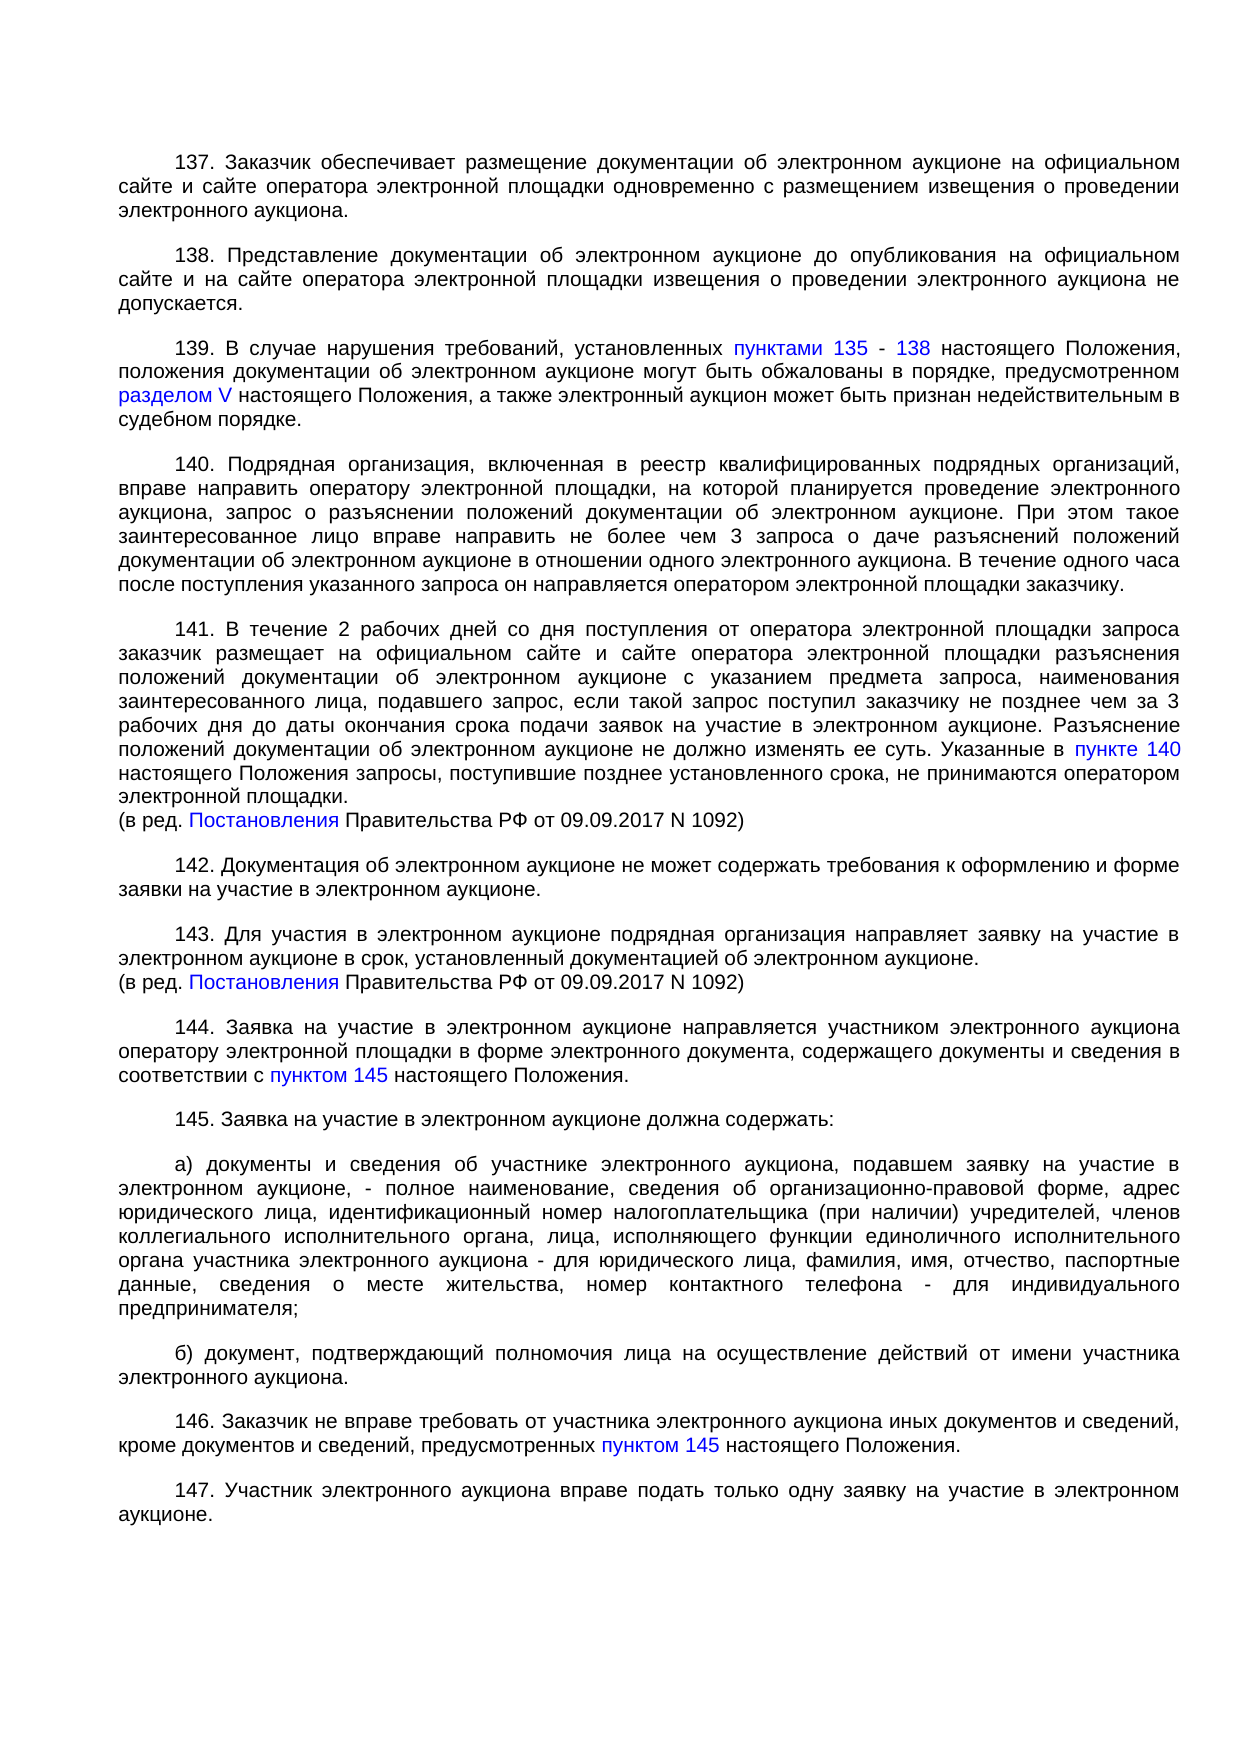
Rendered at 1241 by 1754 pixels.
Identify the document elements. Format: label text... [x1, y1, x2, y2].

text 137. Заказчик обеспечивает размещение документации об электронном аукционе на официальном сайте и сайте оператора электронной площадки одновременно с размещением извещения о проведении электронного аукциона. [118, 150, 1181, 222]
text 140. Подрядная организация, включенная в реестр квалифицированных подрядных организаций, вправе направить оператору электронной площадки, на которой планируется проведение электронного аукциона, запрос о разъяснении положений документации об электронном аукционе. При этом такое заинтересованное лицо вправе направить не более чем 3 запроса о даче разъяснений положений документации об электронном аукционе в отношении одного электронного аукциона. В течение одного часа после поступления указанного запроса он направляется оператором электронной площадки заказчику. [118, 452, 1181, 596]
text 144. Заявка на участие в электронном аукционе направляется участником электронного аукциона оператору электронной площадки в форме электронного документа, содержащего документы и сведения в соответствии с пунктом 145 настоящего Положения. [118, 1014, 1181, 1086]
text (в ред. Постановления Правительства РФ от 09.09.2017 N 1092) [118, 970, 1181, 994]
text а) документы и сведения об участнике электронного аукциона, подавшем заявку на участие в электронном аукционе, - полное наименование, сведения об организационно-правовой форме, адрес юридического лица, идентификационный номер налогоплательщика (при наличии) учредителей, членов коллегиального исполнительного органа, лица, исполняющего функции единоличного исполнительного органа участника электронного аукциона - для юридического лица, фамилия, имя, отчество, паспортные данные, сведения о месте жительства, номер контактного телефона - для индивидуального предпринимателя; [118, 1152, 1181, 1320]
text 145. Заявка на участие в электронном аукционе должна содержать: [118, 1107, 1181, 1131]
text 147. Участник электронного аукциона вправе подать только одну заявку на участие в электронном аукционе. [118, 1478, 1181, 1526]
text 139. В случае нарушения требований, установленных пунктами 135 - 138 настоящего Положения, положения документации об электронном аукционе могут быть обжалованы в порядке, предусмотренном разделом V настоящего Положения, а также электронный аукцион может быть признан недействительным в судебном порядке. [118, 335, 1181, 431]
text (в ред. Постановления Правительства РФ от 09.09.2017 N 1092) [118, 808, 1181, 832]
text б) документ, подтверждающий полномочия лица на осуществление действий от имени участника электронного аукциона. [118, 1341, 1181, 1388]
text 141. В течение 2 рабочих дней со дня поступления от оператора электронной площадки запроса заказчик размещает на официальном сайте и сайте оператора электронной площадки разъяснения положений документации об электронном аукционе с указанием предмета запроса, наименования заинтересованного лица, подавшего запрос, если такой запрос поступил заказчику не позднее чем за 3 рабочих дня до даты окончания срока подачи заявок на участие в электронном аукционе. Разъяснение положений документации об электронном аукционе не должно изменять ее суть. Указанные в пункте 140 настоящего Положения запросы, поступившие позднее установленного срока, не принимаются оператором электронной площадки. [118, 617, 1181, 808]
text 138. Представление документации об электронном аукционе до опубликования на официальном сайте и на сайте оператора электронной площадки извещения о проведении электронного аукциона не допускается. [118, 243, 1181, 314]
text 146. Заказчик не вправе требовать от участника электронного аукциона иных документов и сведений, кроме документов и сведений, предусмотренных пунктом 145 настоящего Положения. [118, 1409, 1181, 1457]
text 142. Документация об электронном аукционе не может содержать требования к оформлению и форме заявки на участие в электронном аукционе. [118, 853, 1181, 901]
text 143. Для участия в электронном аукционе подрядная организация направляет заявку на участие в электронном аукционе в срок, установленный документацией об электронном аукционе. [118, 922, 1181, 970]
